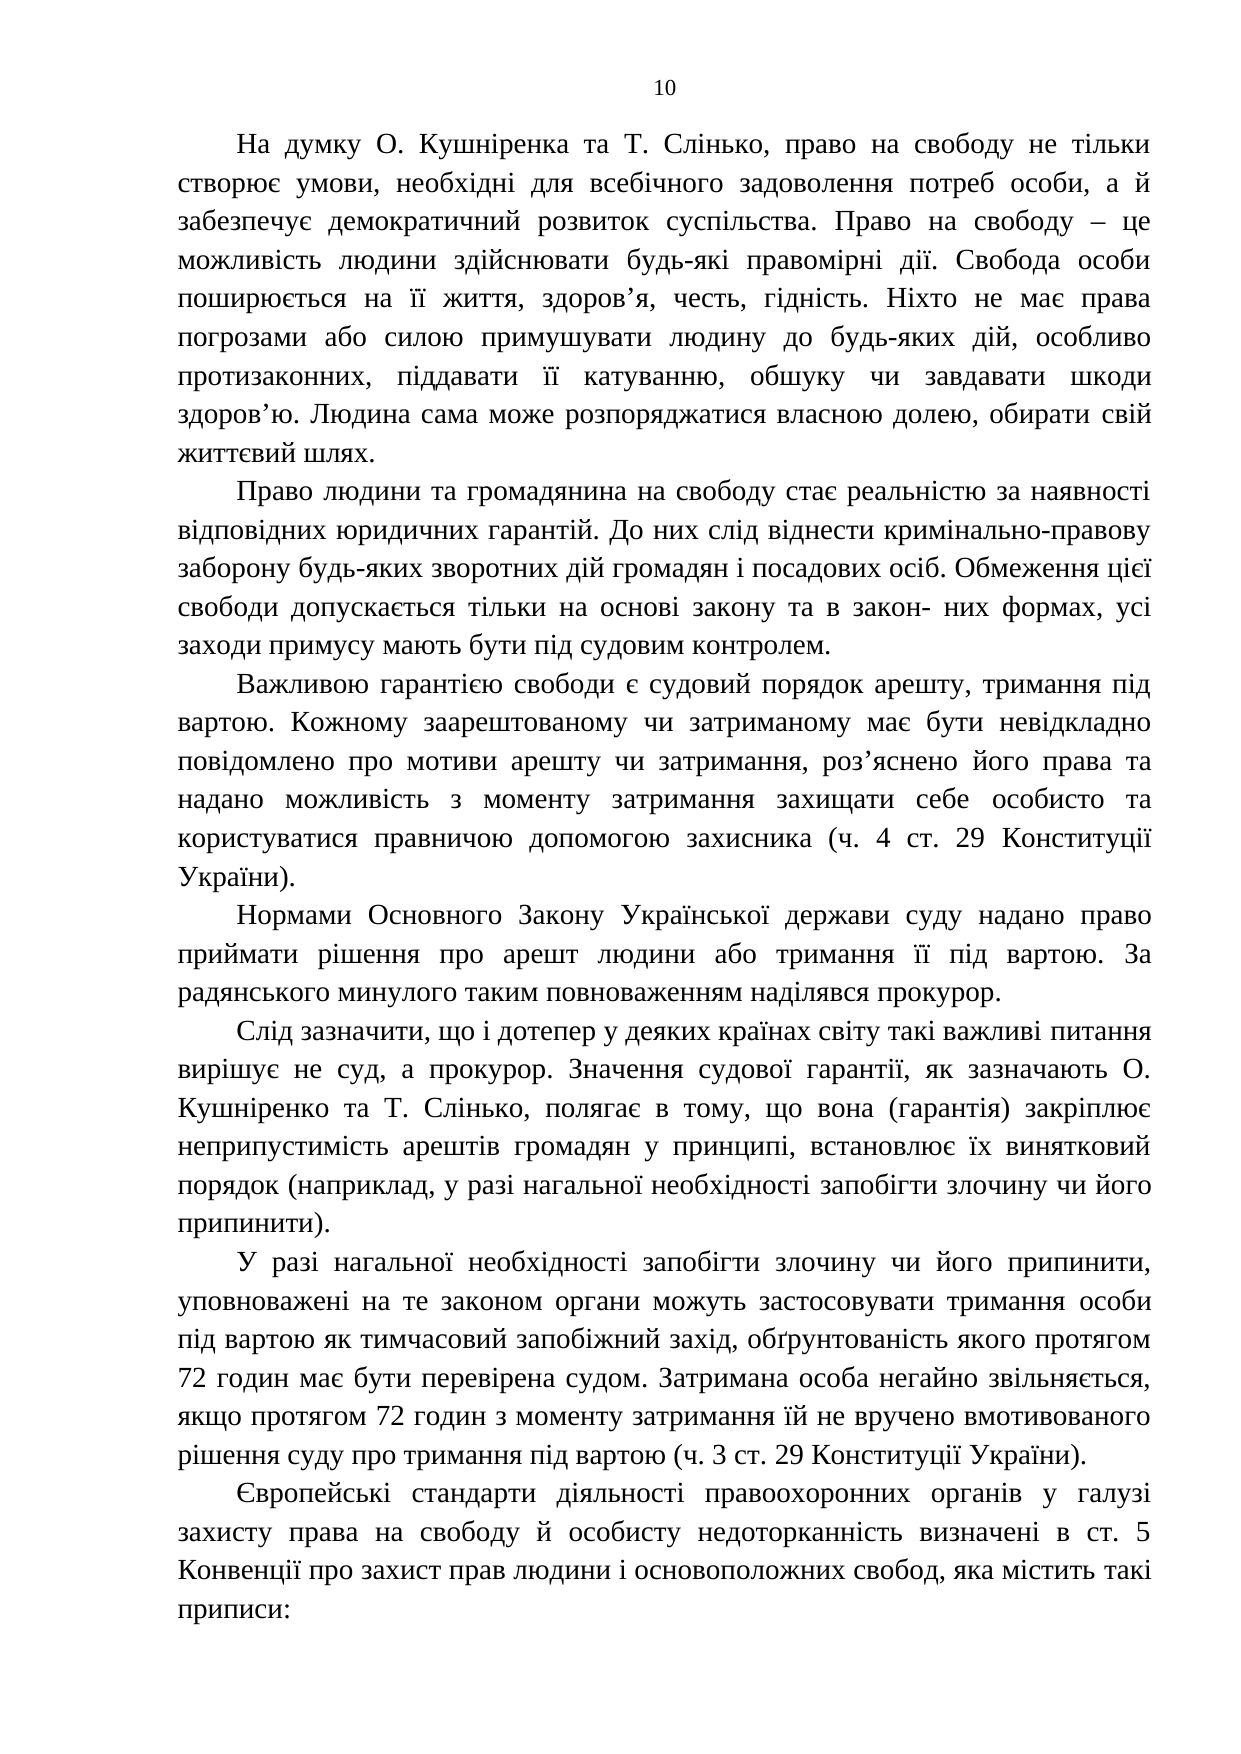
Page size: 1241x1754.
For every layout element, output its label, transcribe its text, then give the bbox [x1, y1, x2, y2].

text Нормами Основного Закону Української держави суду надано право приймати рішення про арешт людини або тримання її під вартою. За радянського минулого таким повноваженням наділявся прокурор. [177, 897, 1152, 1008]
text Європейські стандарти діяльності правоохоронних органів у галузі захисту права на свободу й особисту недоторканність визначені в ст. 5 Конвенції про захист прав людини і основоположних свобод, яка містить такі приписи: [177, 1475, 1152, 1624]
text Право людини та громадянина на свободу стає реальністю за наявності відповідних юридичних гарантій. До них слід віднести кримінально-правову заборону будь-яких зворотних дій громадян і посадових осіб. Обмеження цієї свободи допускається тільки на основі закону та в закон- них формах, усі заходи примусу мають бути під судовим контролем. [177, 473, 1152, 661]
text На думку О. Кушніренка та Т. Слінько, право на свободу не тільки створює умови, необхідні для всебічного задоволення потреб особи, а й забезпечує демократичний розвиток суспільства. Право на свободу – це можливість людини здійснювати будь-які правомірні дії. Свобода особи поширюється на її життя, здоров’я, честь, гідність. Ніхто не має права погрозами або силою примушувати людину до будь-яких дій, особливо протизаконних, піддавати її катуванню, обшуку чи завдавати шкоди здоров’ю. Людина сама може розпоряджатися власною долею, обирати свій життєвий шлях. [177, 126, 1152, 468]
text Слід зазначити, що і дотепер у деяких країнах світу такі важливі питання вирішує не суд, а прокурор. Значення судової гарантії, як зазначають О. Кушніренко та Т. Слінько, полягає в тому, що вона (гарантія) закріплює неприпустимість арештів громадян у принципі, встановлює їх винятковий порядок (наприклад, у разі нагальної необхідності запобігти злочину чи його припинити). [177, 1013, 1152, 1239]
text Важливою гарантією свободи є судовий порядок арешту, тримання під вартою. Кожному заарештованому чи затриманому має бути невідкладно повідомлено про мотиви арешту чи затримання, роз’яснено його права та надано можливість з моменту затримання захищати себе особисто та користуватися правничою допомогою захисника (ч. 4 ст. 29 Конституції України). [177, 666, 1152, 892]
text У разі нагальної необхідності запобігти злочину чи його припинити, уповноважені на те законом органи можуть застосовувати тримання особи під вартою як тимчасовий запобіжний захід, обґрунтованість якого протягом 72 годин має бути перевірена судом. Затримана особа негайно звільняється, якщо протягом 72 годин з моменту затримання їй не вручено вмотивованого рішення суду про тримання під вартою (ч. 3 ст. 29 Конституції України). [177, 1244, 1152, 1470]
